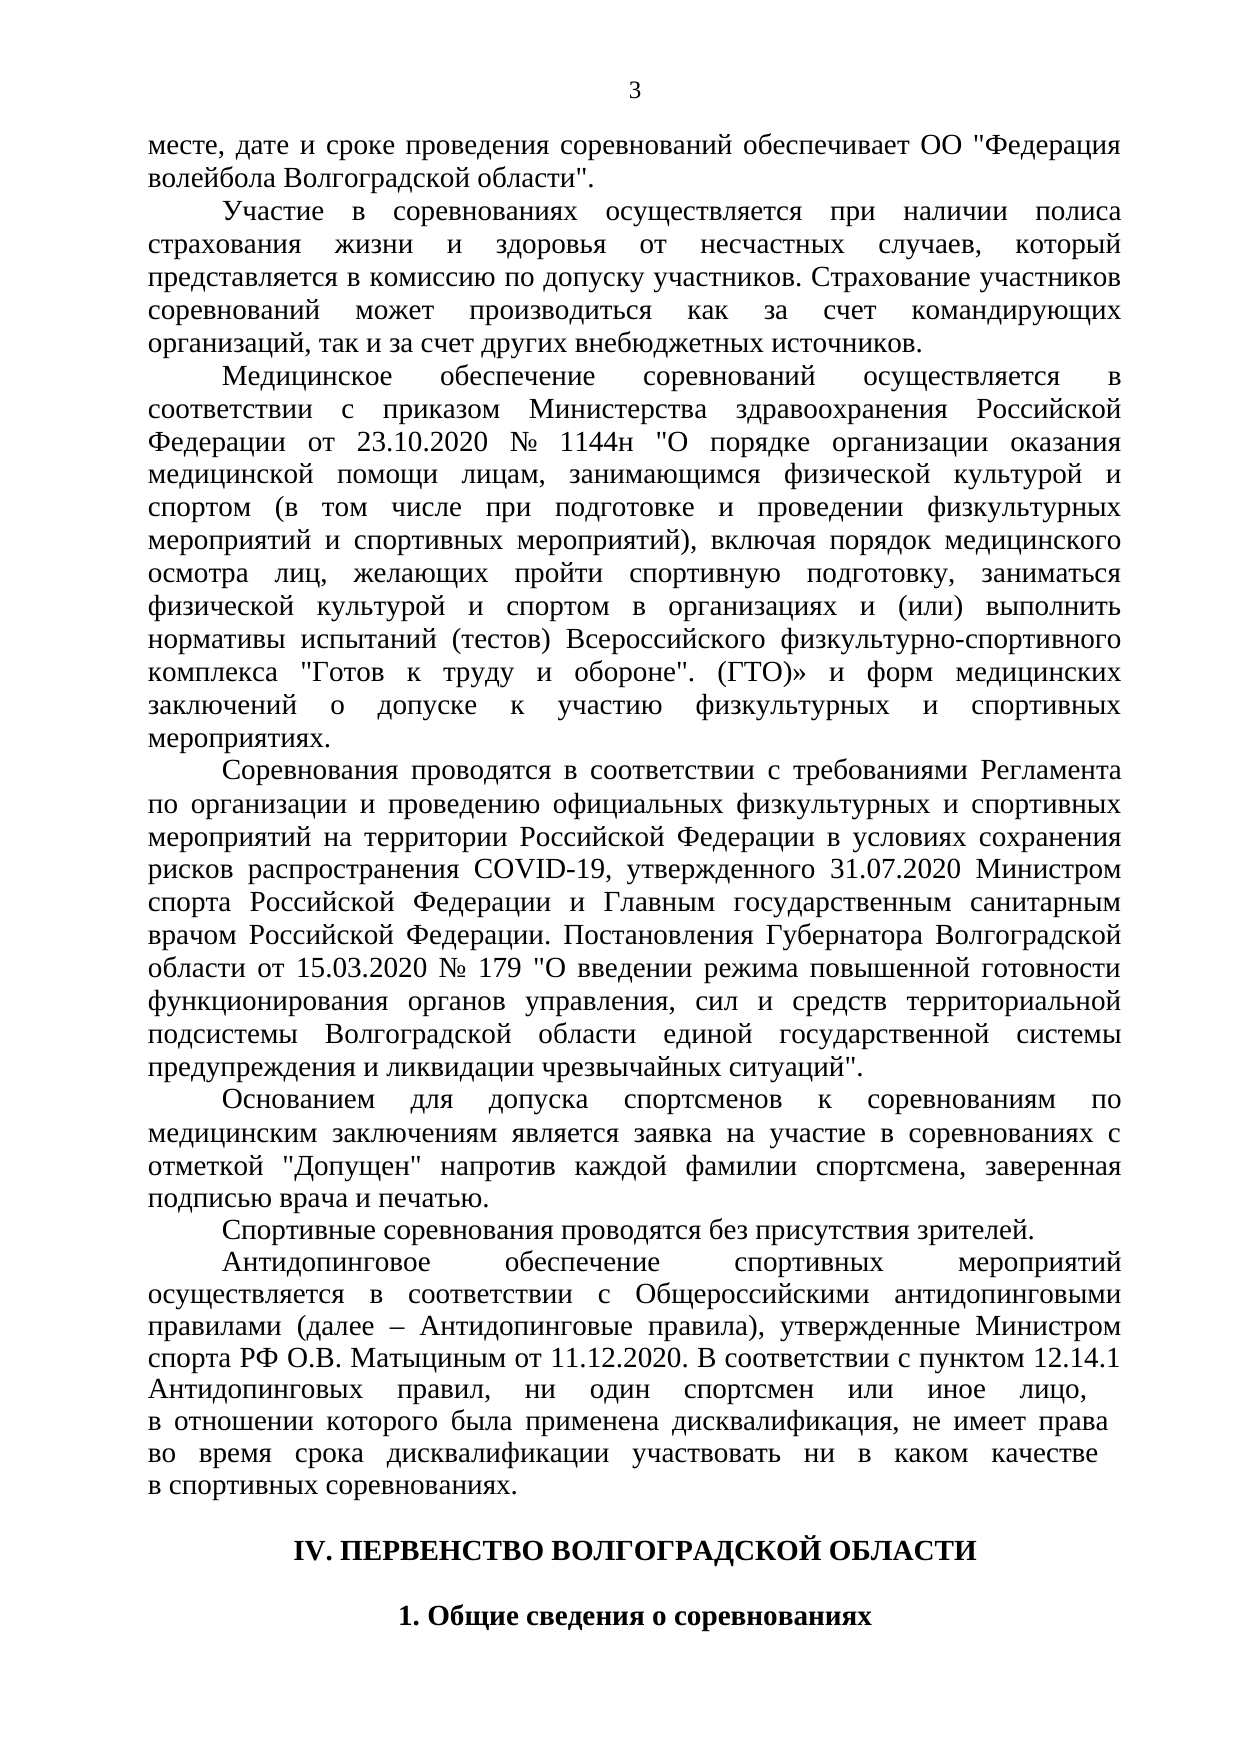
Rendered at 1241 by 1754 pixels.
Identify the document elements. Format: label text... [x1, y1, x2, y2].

text Медицинское обеспечение соревнований осуществляется в соответствии с приказом Министерства здравоохранения Российской Федерации от 23.10.2020 № 1144н "О порядке организации оказания медицинской помощи лицам, занимающимся физической культурой и спортом (в том числе при подготовке и проведении физкультурных мероприятий и спортивных мероприятий), включая порядок медицинского осмотра лиц, желающих пройти спортивную подготовку, заниматься физической культурой и спортом в организациях и (или) выполнить нормативы испытаний (тестов) Всероссийского физкультурно-спортивного комплекса "Готов к труду и обороне". (ГТО)» и форм медицинских заключений о допуске к участию физкультурных и спортивных мероприятиях. [148, 359, 1122, 753]
text Участие в соревнованиях осуществляется при наличии полиса страхования жизни и здоровья от несчастных случаев, который представляется в комиссию по допуску участников. Страхование участников соревнований может производиться как за счет командирующих организаций, так и за счет других внебюджетных источников. [148, 194, 1122, 359]
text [148, 128, 1122, 194]
text Спортивные соревнования проводятся без присутствия зрителей. [148, 1214, 1122, 1246]
text 1. Общие сведения о соревнованиях [133, 1599, 1137, 1632]
text Основанием для допуска спортсменов к соревнованиям по медицинским заключениям является заявка на участие в соревнованиях с отметкой "Допущен" напротив каждой фамилии спортсмена, заверенная подписью врача и печатью. [148, 1083, 1122, 1214]
text Соревнования проводятся в соответствии с требованиями Регламента по организации и проведению официальных физкультурных и спортивных мероприятий на территории Российской Федерации в условиях сохранения рисков распространения COVID-19, утвержденного 31.07.2020 Министром спорта Российской Федерации и Главным государственным санитарным врачом Российской Федерации. Постановления Губернатора Волгоградской области от 15.03.2020 № 179 "О введении режима повышенной готовности функционирования органов управления, сил и средств территориальной подсистемы Волгоградской области единой государственной системы предупреждения и ликвидации чрезвычайных ситуаций". [148, 753, 1122, 1083]
text IV. ПЕРВЕНСТВО ВОЛГОГРАДСКОЙ ОБЛАСТИ [133, 1534, 1137, 1566]
text Антидопинговое обеспечение спортивных мероприятий осуществляется в соответствии с Общероссийскими антидопинговыми правилами (далее – Антидопинговые правила), утвержденные Министром спорта РФ О.В. Матыциным от 11.12.2020. В соответствии с пунктом 12.14.1 Антидопинговых правил, ни один спортсмен или иное лицо, в отношении которого была применена дисквалификация, не имеет права во время срока дисквалификации участвовать ни в каком качестве в спортивных соревнованиях. [148, 1246, 1122, 1501]
